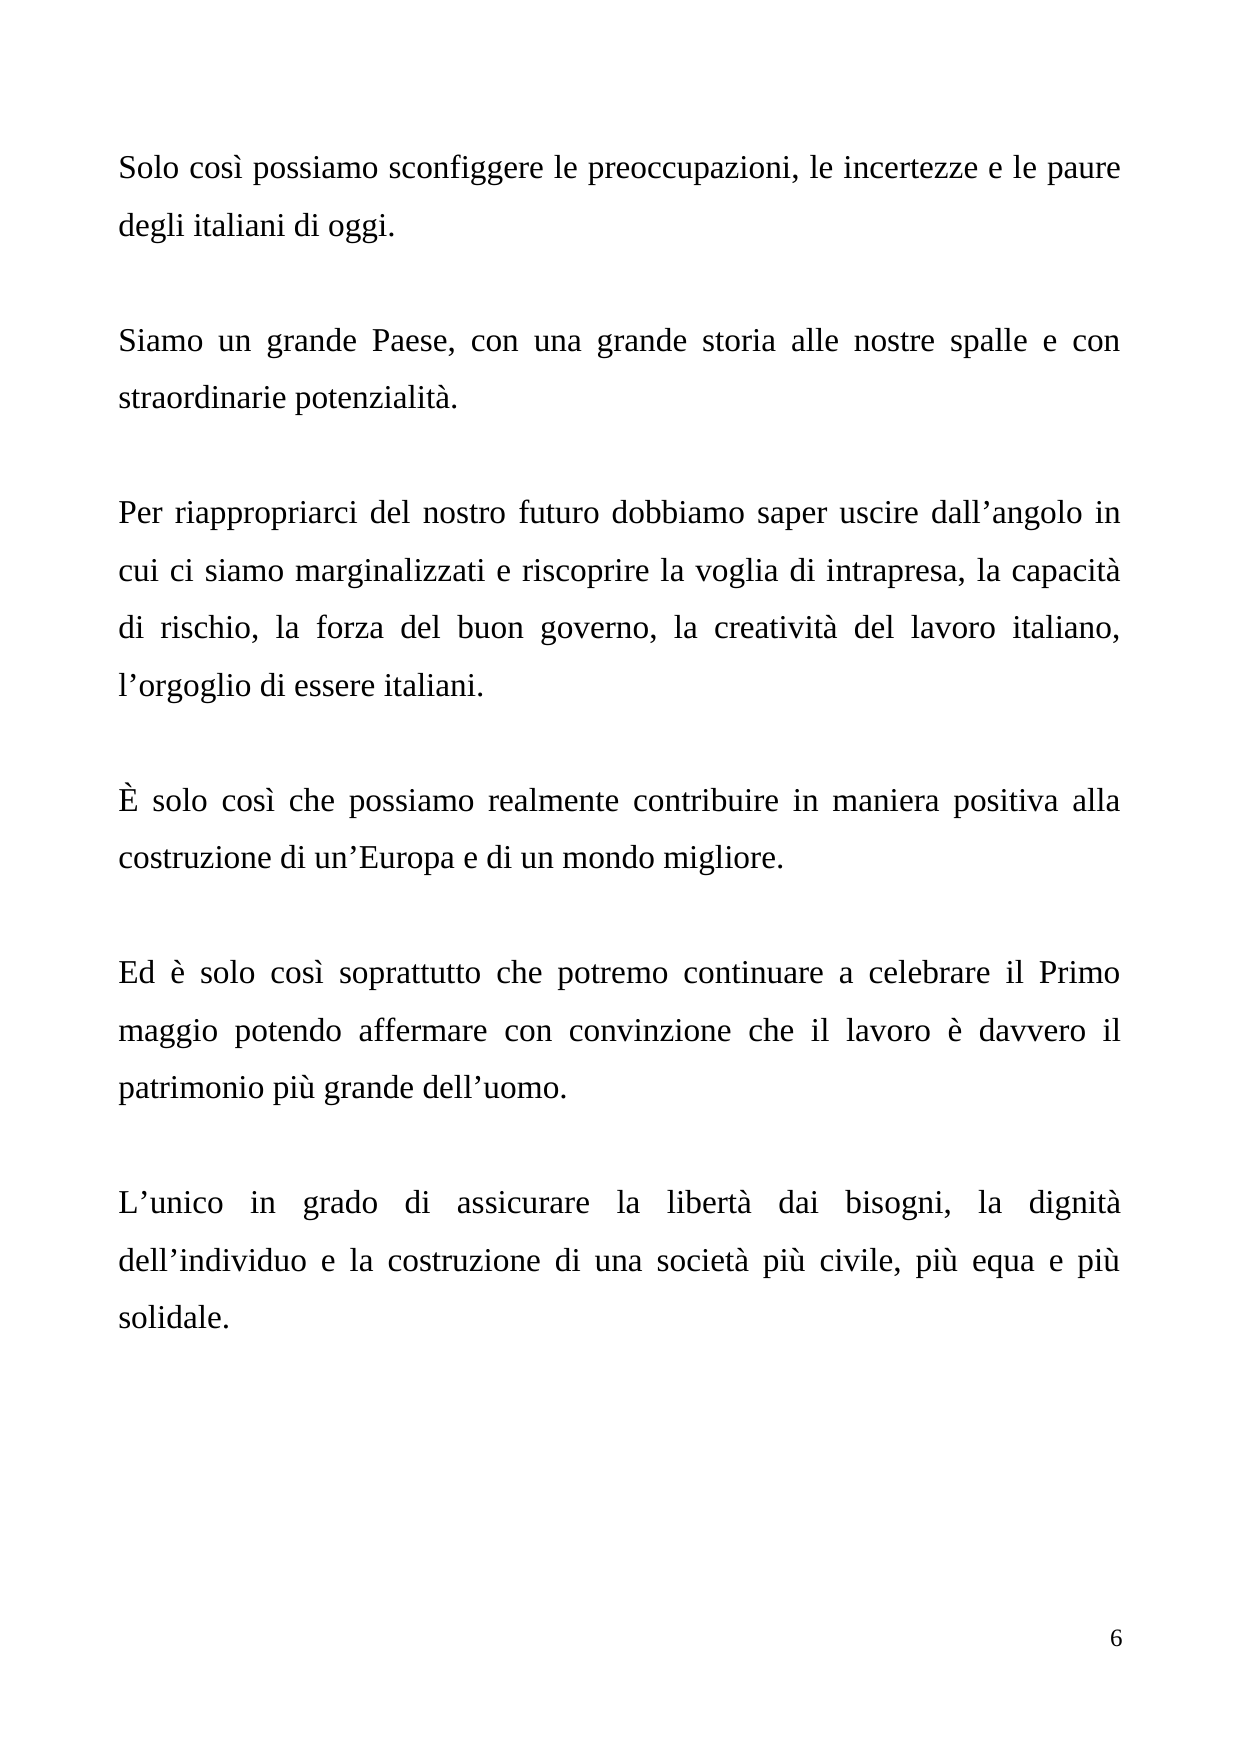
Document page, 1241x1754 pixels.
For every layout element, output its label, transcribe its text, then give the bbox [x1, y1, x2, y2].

text Siamo un grande Paese, con una grande storia alle nostre spalle e con straordinarie potenzialità. [118, 320, 1122, 416]
text Ed è solo così soprattutto che potremo continuare a celebrare il Primo maggio potendo affermare con convinzione che il lavoro è davvero il patrimonio più grande dell’uomo. [118, 953, 1122, 1106]
text Solo così possiamo sconfiggere le preoccupazioni, le incertezze e le paure degli italiani di oggi. [118, 148, 1122, 243]
text Per riappropriarci del nostro futuro dobbiamo saper uscire dall’angolo in cui ci siamo marginalizzati e riscoprire la voglia di intrapresa, la capacità di rischio, la forza del buon governo, la creatività del lavoro italiano, l’orgoglio di essere italiani. [118, 493, 1122, 703]
text È solo così che possiamo realmente contribuire in maniera positiva alla costruzione di un’Europa e di un mondo migliore. [118, 780, 1122, 876]
text L’unico in grado di assicurare la libertà dai bisogni, la dignità dell’individuo e la costruzione di una società più civile, più equa e più solidale. [118, 1183, 1122, 1336]
